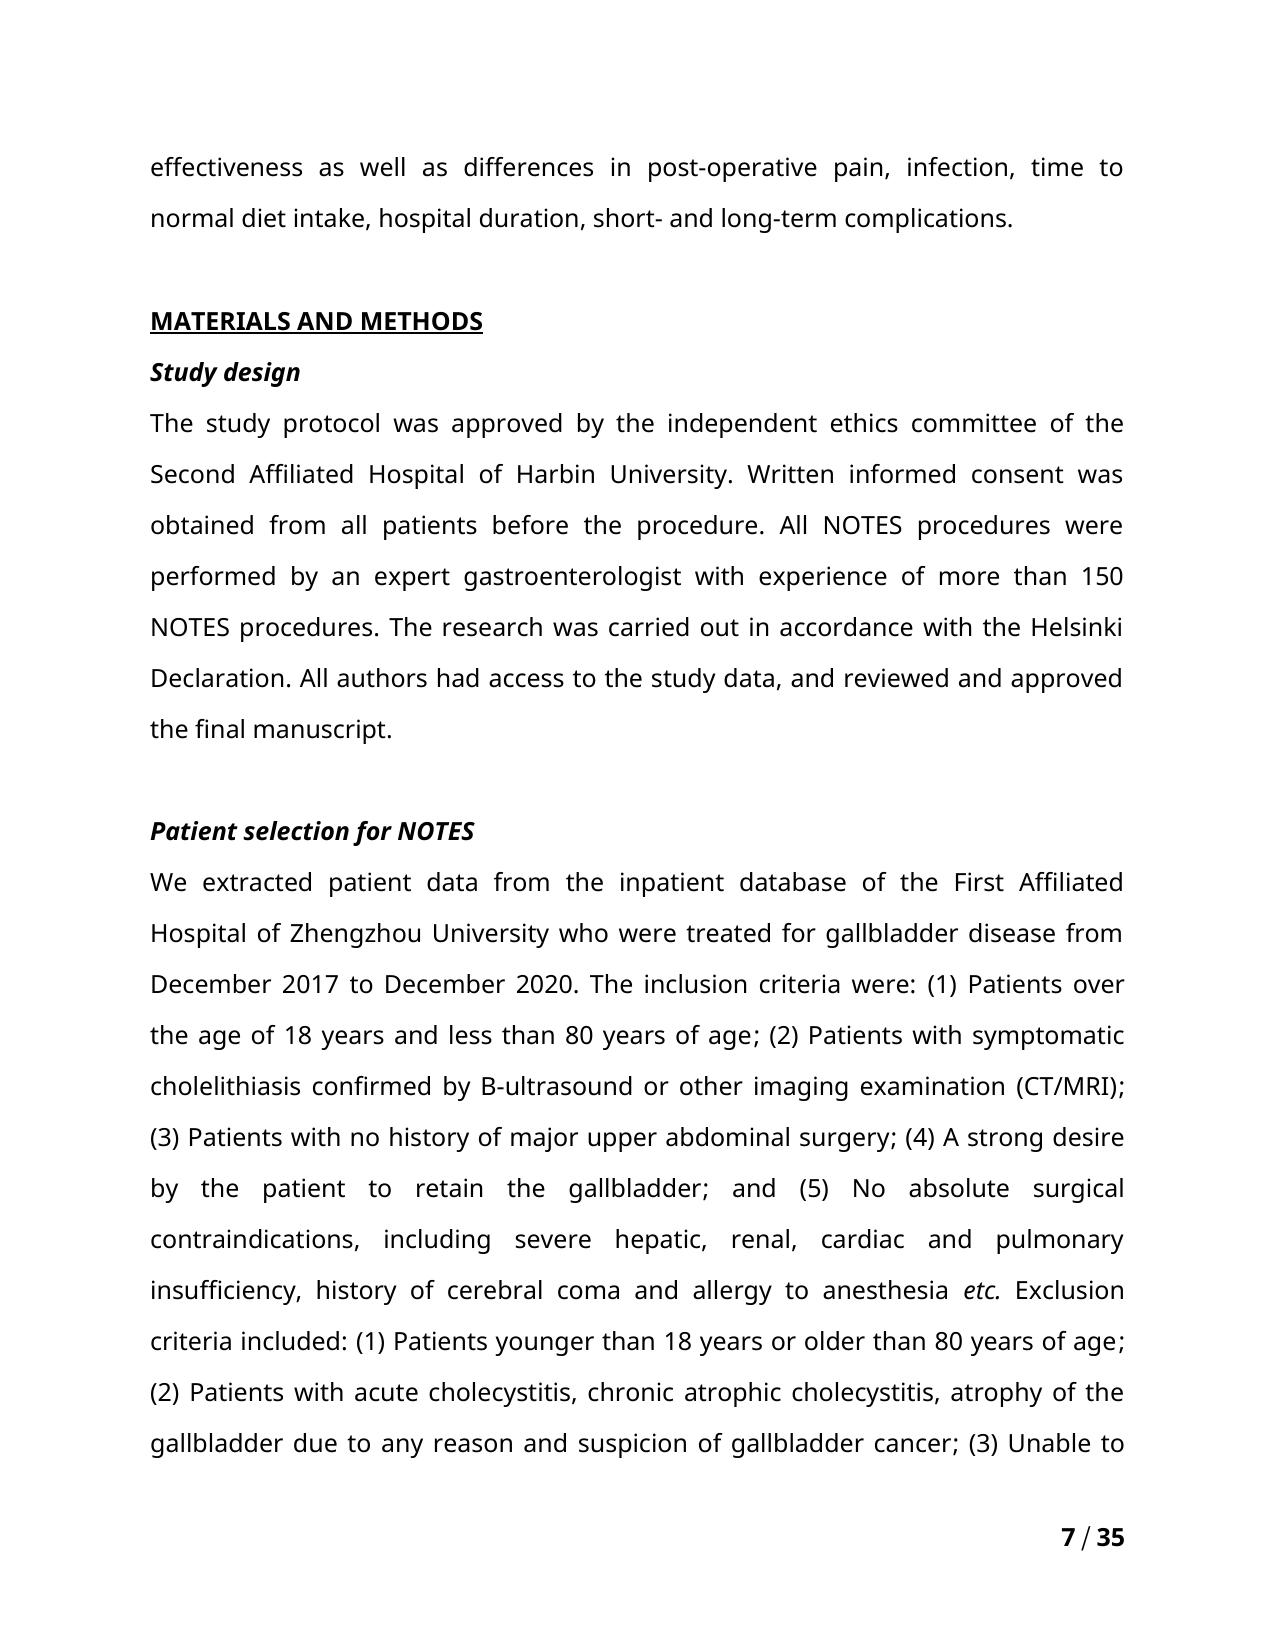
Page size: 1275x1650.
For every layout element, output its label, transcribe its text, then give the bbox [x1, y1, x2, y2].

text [150, 864, 1125, 1460]
text MATERIALS AND METHODS [150, 303, 1125, 337]
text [150, 150, 1125, 235]
text Study design [150, 354, 1125, 388]
text Patient selection for NOTES [150, 813, 1125, 848]
text The study protocol was approved by the independent ethics committee of the Second Affiliated Hospital of Harbin University. Written informed consent was obtained from all patients before the procedure. All NOTES procedures were performed by an expert gastroenterologist with experience of more than 150 NOTES procedures. The research was carried out in accordance with the Helsinki Declaration. All authors had access to the study data, and reviewed and approved the final manuscript. [150, 405, 1125, 746]
